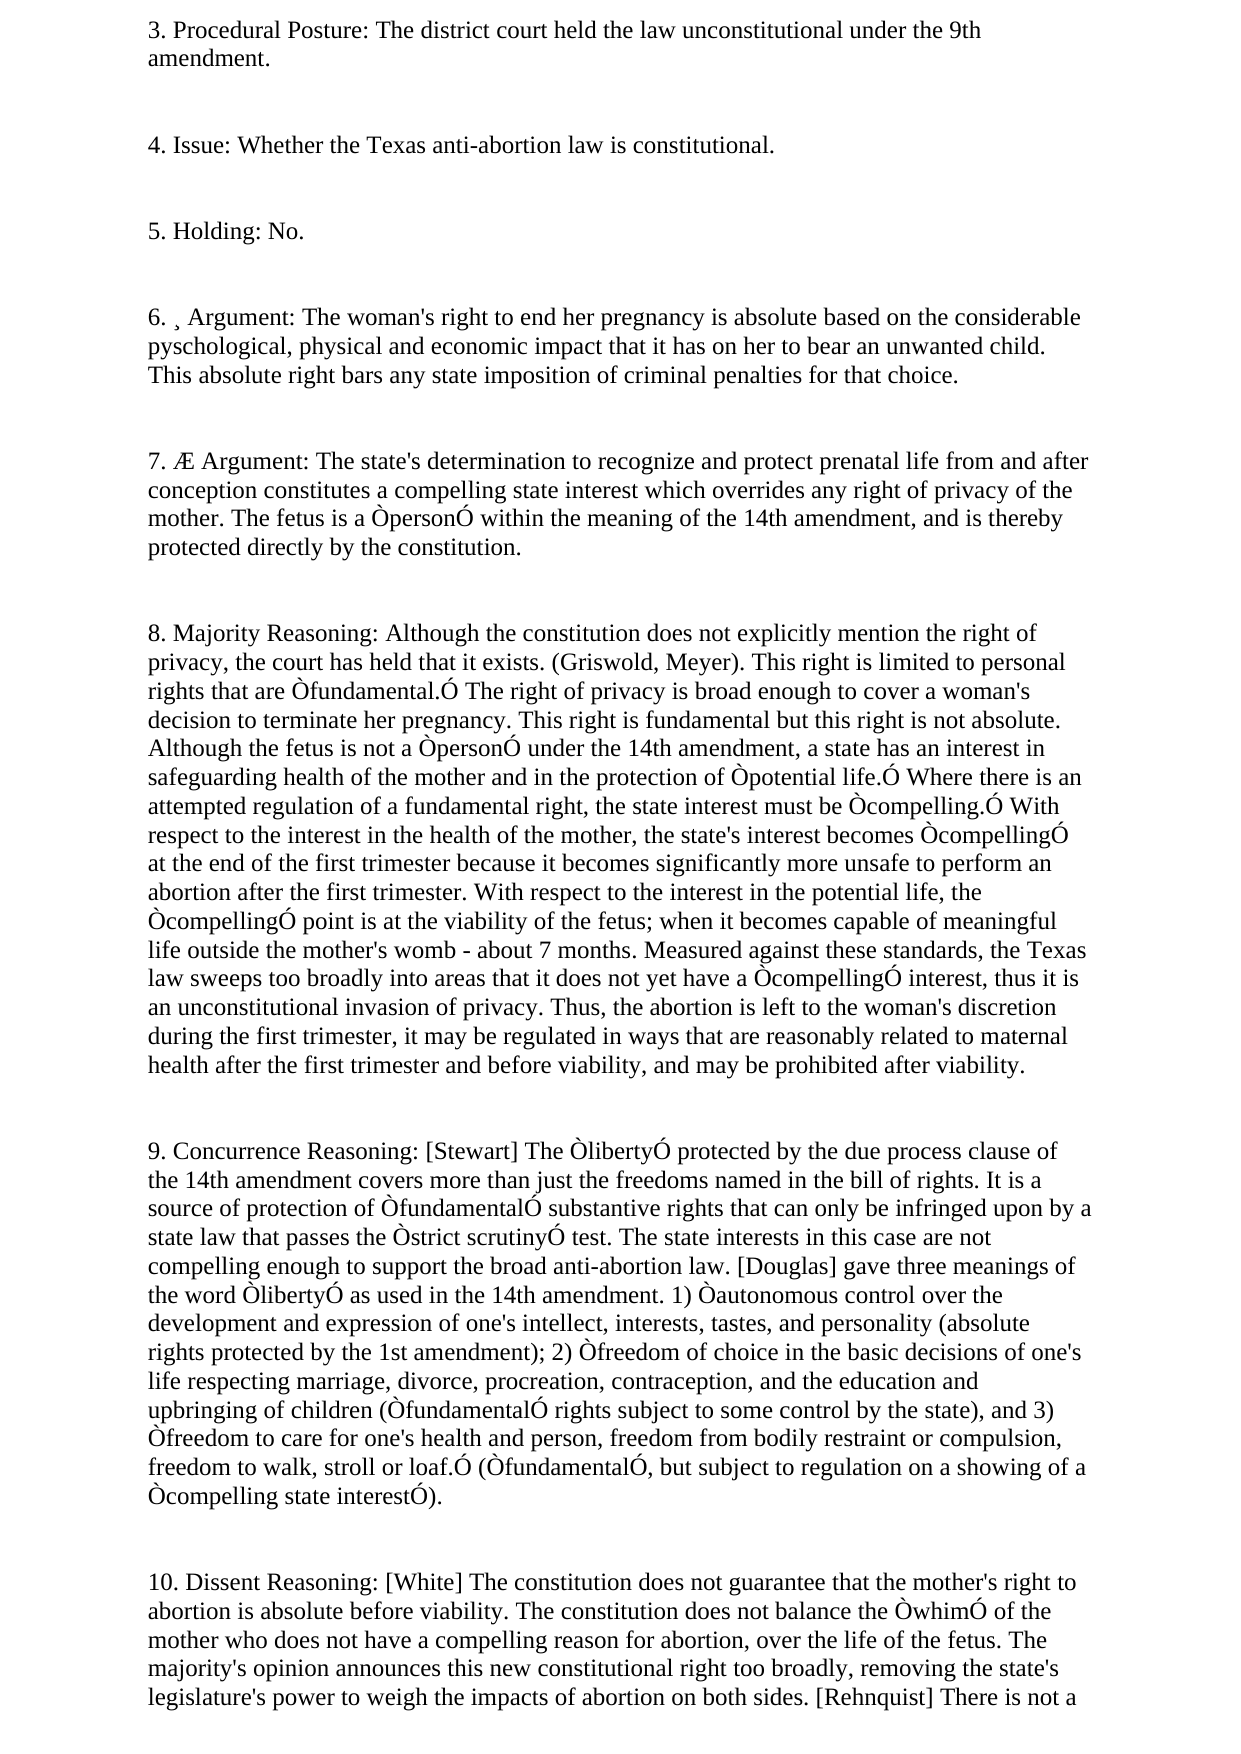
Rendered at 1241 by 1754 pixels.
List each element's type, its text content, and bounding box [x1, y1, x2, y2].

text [148, 1567, 1093, 1711]
text 6. ¸ Argument: The woman's right to end her pregnancy is absolute based on the considerable pyschological, physical and economic impact that it has on her to bear an unwanted child. This absolute right bars any state imposition of criminal penalties for that choice. [148, 302, 1093, 388]
text 8. Majority Reasoning: Although the constitution does not explicitly mention the right of privacy, the court has held that it exists. (Griswold, Meyer). This right is limited to personal rights that are Òfundamental.Ó The right of privacy is broad enough to cover a woman's decision to terminate her pregnancy. This right is fundamental but this right is not absolute. Although the fetus is not a ÒpersonÓ under the 14th amendment, a state has an interest in safeguarding health of the mother and in the protection of Òpotential life.Ó Where there is an attempted regulation of a fundamental right, the state interest must be Òcompelling.Ó With respect to the interest in the health of the mother, the state's interest becomes ÒcompellingÓ at the end of the first trimester because it becomes significantly more unsafe to perform an abortion after the first trimester. With respect to the interest in the potential life, the ÒcompellingÓ point is at the viability of the fetus; when it becomes capable of meaningful life outside the mother's womb - about 7 months. Measured against these standards, the Texas law sweeps too broadly into areas that it does not yet have a ÒcompellingÓ interest, thus it is an unconstitutional invasion of privacy. Thus, the abortion is left to the woman's discretion during the first trimester, it may be regulated in ways that are reasonably related to maternal health after the first trimester and before viability, and may be prohibited after viability. [148, 618, 1093, 1078]
text 5. Holding: No. [148, 216, 1093, 245]
text 3. Procedural Posture: The district court held the law unconstitutional under the 9th amendment. [148, 15, 1093, 72]
text 4. Issue: Whether the Texas anti-abortion law is constitutional. [148, 130, 1093, 158]
text 7. Æ Argument: The state's determination to recognize and protect prenatal life from and after conception constitutes a compelling state interest which overrides any right of privacy of the mother. The fetus is a ÒpersonÓ within the meaning of the 14th amendment, and is thereby protected directly by the constitution. [148, 446, 1093, 561]
text 9. Concurrence Reasoning: [Stewart] The ÒlibertyÓ protected by the due process clause of the 14th amendment covers more than just the freedoms named in the bill of rights. It is a source of protection of ÒfundamentalÓ substantive rights that can only be infringed upon by a state law that passes the Òstrict scrutinyÓ test. The state interests in this case are not compelling enough to support the broad anti-abortion law. [Douglas] gave three meanings of the word ÒlibertyÓ as used in the 14th amendment. 1) Òautonomous control over the development and expression of one's intellect, interests, tastes, and personality (absolute rights protected by the 1st amendment); 2) Òfreedom of choice in the basic decisions of one's life respecting marriage, divorce, procreation, contraception, and the education and upbringing of children (ÒfundamentalÓ rights subject to some control by the state), and 3) Òfreedom to care for one's health and person, freedom from bodily restraint or compulsion, freedom to walk, stroll or loaf.Ó (ÒfundamentalÓ, but subject to regulation on a showing of a Òcompelling state interestÓ). [148, 1136, 1093, 1510]
